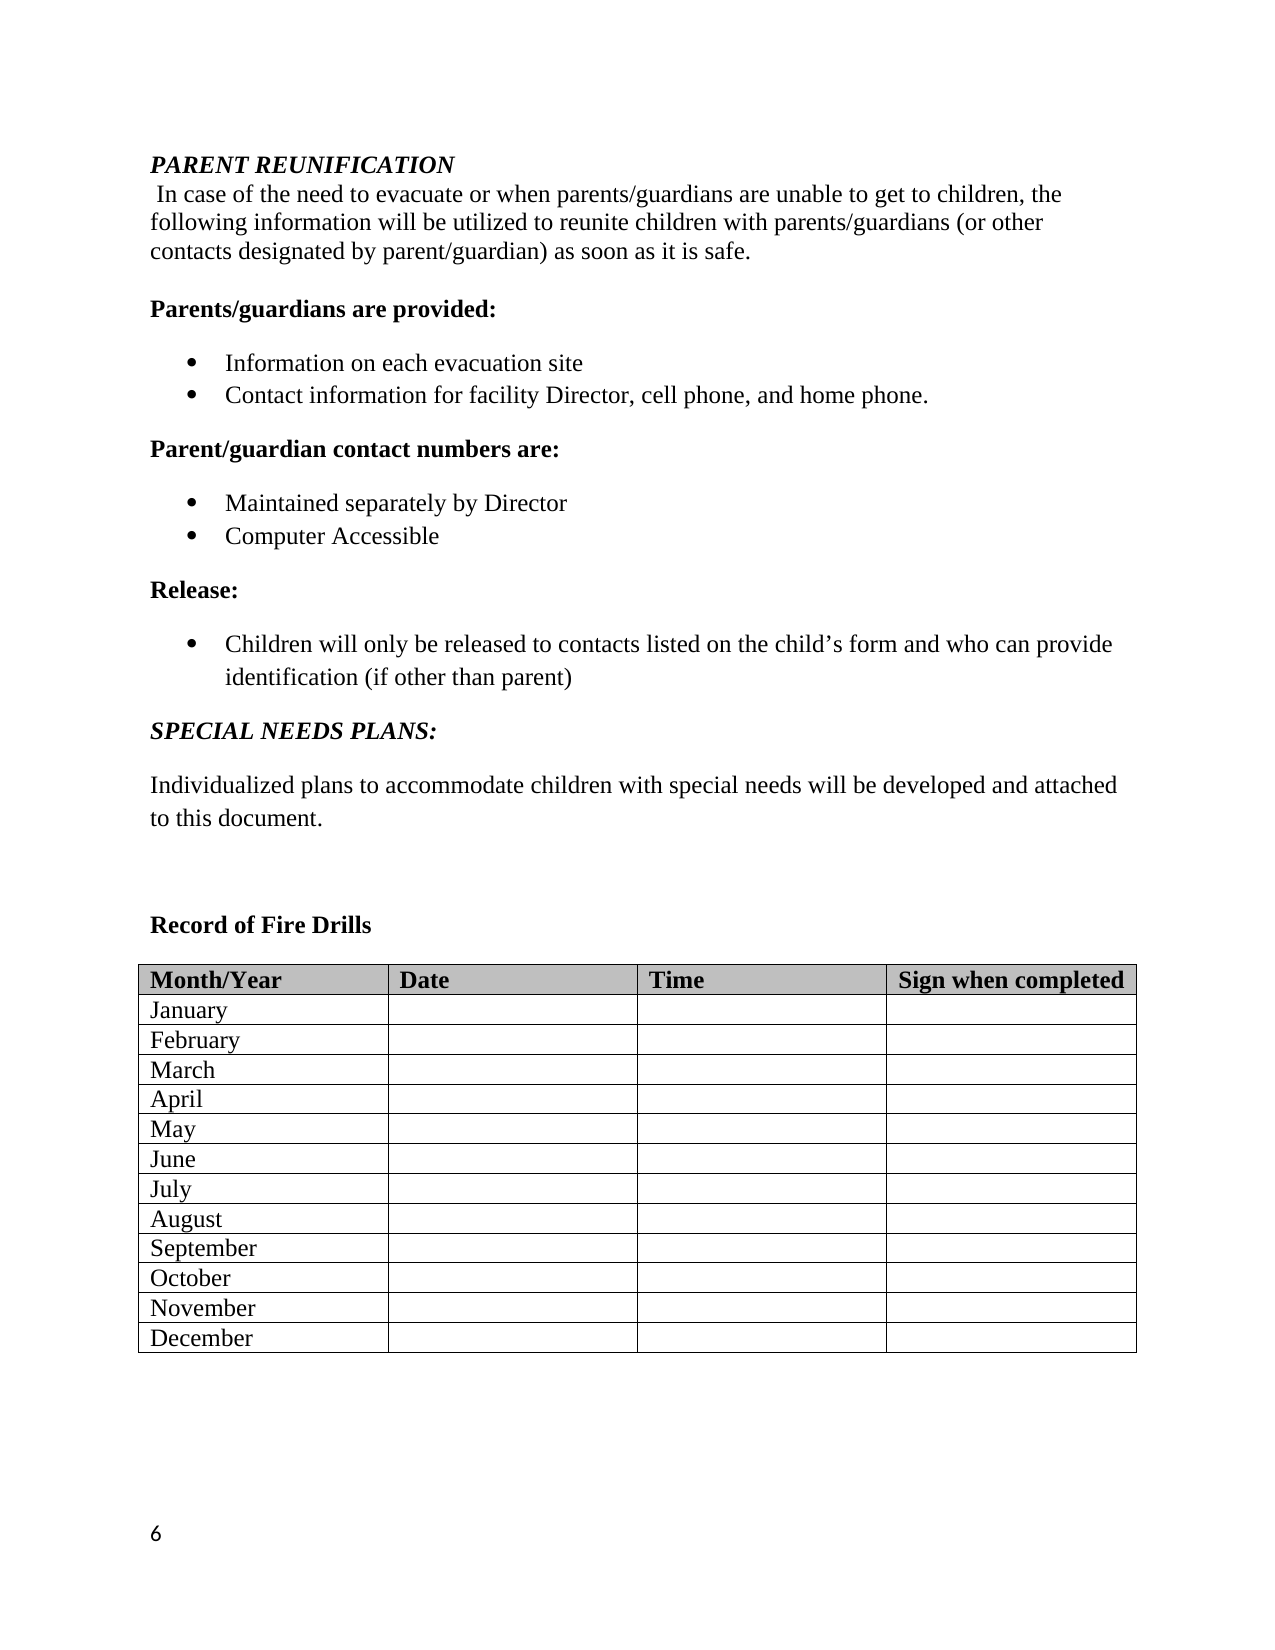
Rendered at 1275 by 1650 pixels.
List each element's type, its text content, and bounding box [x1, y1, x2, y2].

table_cell [887, 1293, 1136, 1322]
table_cell [389, 1234, 637, 1262]
table_cell [389, 1114, 637, 1143]
text In case of the need to evacuate or when parents/guardians are unable to get to children, the following information will be utilized to reunite children with parents/guardians (or other contacts designated by parent/guardian) as soon as it is safe. [150, 179, 1125, 265]
table_cell [887, 1204, 1136, 1232]
table_cell [887, 1055, 1136, 1083]
table_cell June [139, 1144, 388, 1173]
table_cell [389, 1085, 637, 1113]
table_cell [887, 1085, 1136, 1113]
list Information on each evacuation site [187, 348, 1125, 376]
table_header Date [389, 965, 637, 994]
table_cell [638, 1114, 886, 1143]
text PARENT REUNIFICATION [150, 150, 1125, 179]
table_cell January [139, 995, 388, 1024]
text Release: [150, 575, 1125, 604]
table_cell [638, 1323, 886, 1352]
table_cell [638, 1144, 886, 1173]
table_cell [389, 995, 637, 1024]
table_cell August [139, 1204, 388, 1232]
list Maintained separately by Director [187, 488, 1125, 517]
table_cell [638, 1263, 886, 1292]
table_cell [887, 1234, 1136, 1262]
table_cell [638, 1025, 886, 1054]
table_header Month/Year [139, 965, 388, 994]
list Contact information for facility Director, cell phone, and home phone. [187, 381, 1125, 409]
table_cell [638, 1085, 886, 1113]
table_cell [389, 1323, 637, 1352]
list Computer Accessible [187, 521, 1125, 550]
table_cell May [139, 1114, 388, 1143]
table_cell [638, 995, 886, 1024]
table_cell December [139, 1323, 388, 1352]
text Record of Fire Drills [150, 911, 1125, 939]
table_cell [887, 1323, 1136, 1352]
table_cell July [139, 1174, 388, 1203]
table_cell March [139, 1055, 388, 1083]
text Parents/guardians are provided: [150, 294, 1125, 322]
table_cell [638, 1293, 886, 1322]
table_cell April [139, 1085, 388, 1113]
table_cell [389, 1174, 637, 1203]
table_cell February [139, 1025, 388, 1054]
table_cell [887, 1025, 1136, 1054]
table_cell [887, 995, 1136, 1024]
table_cell [887, 1263, 1136, 1292]
table_cell September [139, 1234, 388, 1262]
table_cell [638, 1234, 886, 1262]
table_cell November [139, 1293, 388, 1322]
table_cell [638, 1055, 886, 1083]
table_header Time [638, 965, 886, 994]
table_cell [887, 1114, 1136, 1143]
text Parent/guardian contact numbers are: [150, 434, 1125, 463]
text Individualized plans to accommodate children with special needs will be developed and attached to this document. [150, 770, 1125, 832]
table_cell [389, 1144, 637, 1173]
text SPECIAL NEEDS PLANS: [150, 716, 1125, 745]
table_cell [389, 1293, 637, 1322]
table_cell [887, 1174, 1136, 1203]
table_cell [389, 1263, 637, 1292]
list Children will only be released to contacts listed on the child’s form and who can provide identification (if other than parent) [187, 629, 1125, 691]
table_cell [638, 1204, 886, 1232]
table_cell [389, 1055, 637, 1083]
table_cell October [139, 1263, 388, 1292]
table_cell [638, 1174, 886, 1203]
table_header Sign when completed [887, 965, 1136, 994]
table_cell [887, 1144, 1136, 1173]
table_cell [389, 1025, 637, 1054]
table_cell [389, 1204, 637, 1232]
